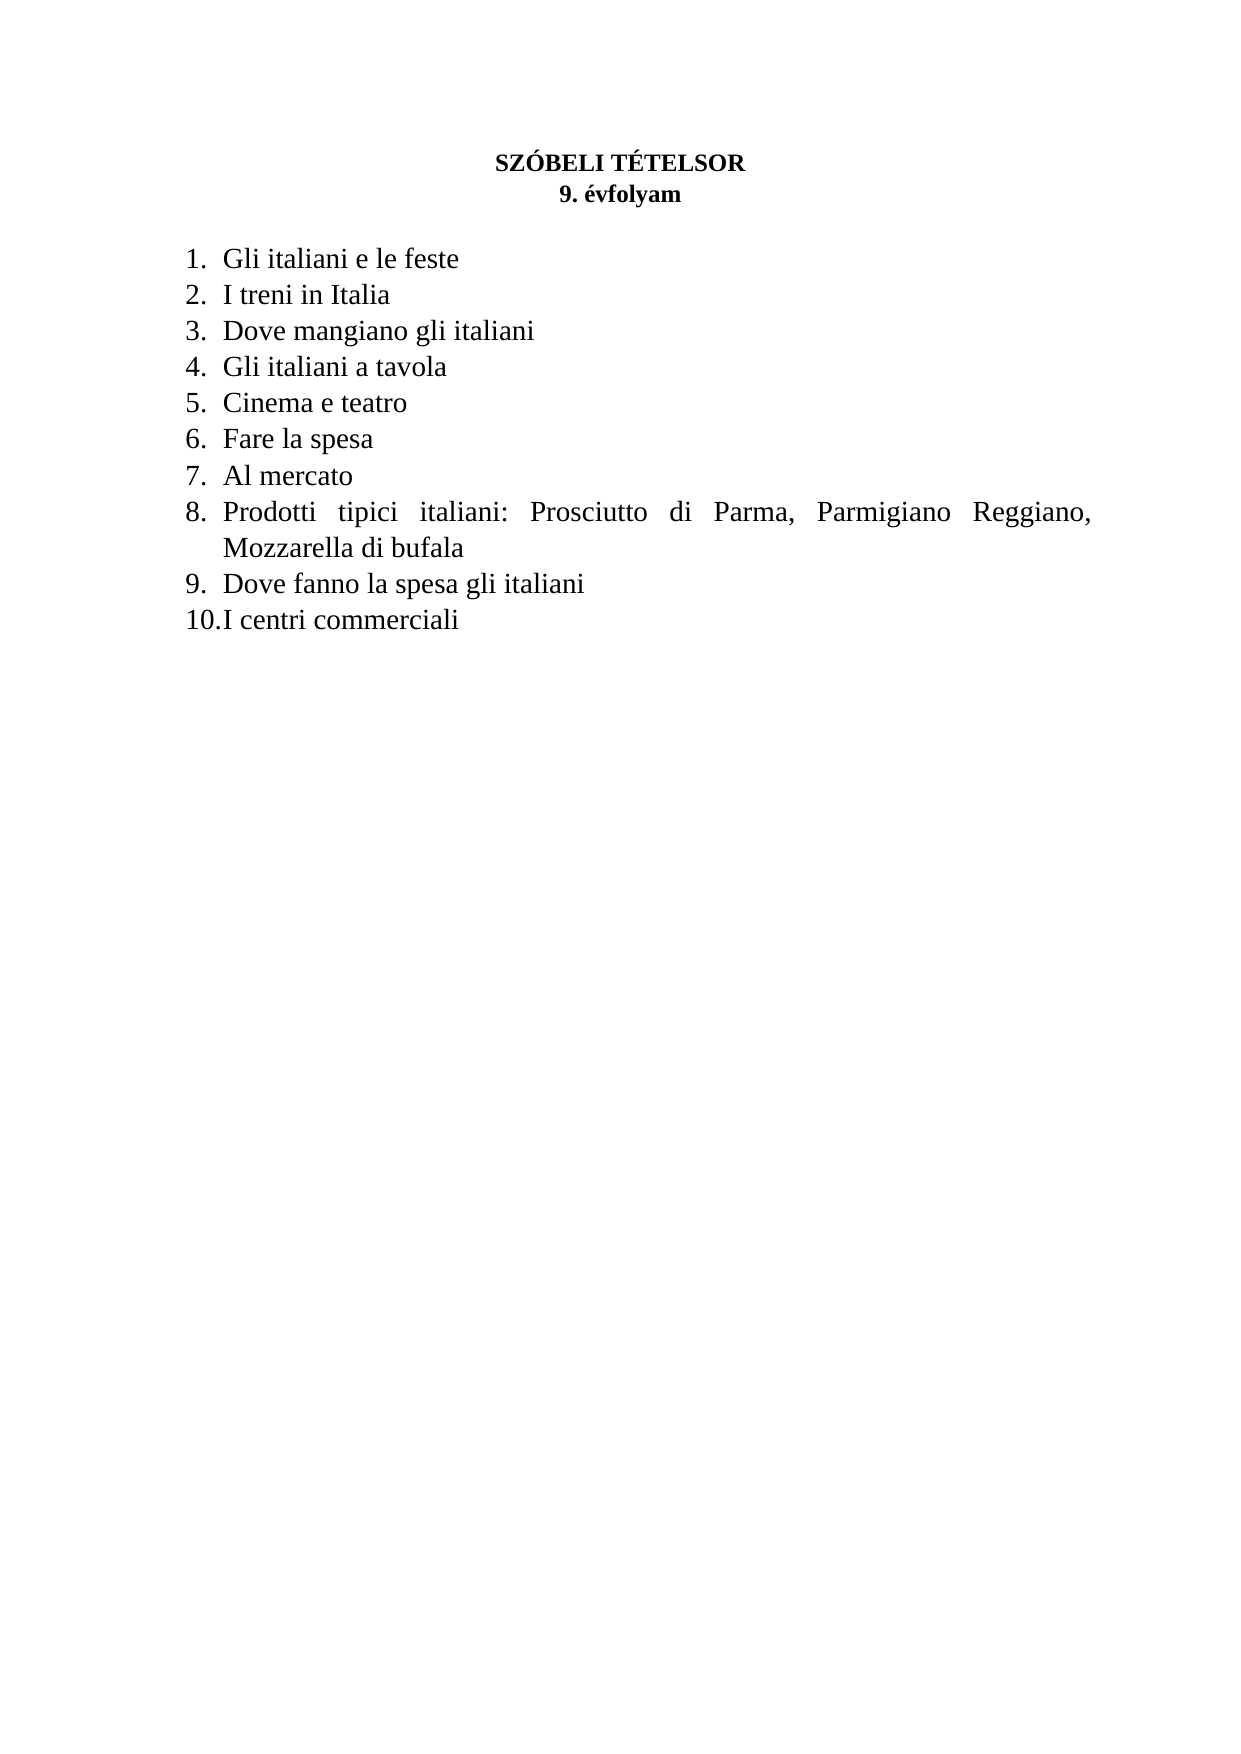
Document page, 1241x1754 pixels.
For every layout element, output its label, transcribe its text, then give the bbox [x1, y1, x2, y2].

list Gli italiani e le feste [185, 241, 1093, 274]
list I centri commerciali [185, 602, 1093, 636]
list Gli italiani a tavola [185, 349, 1093, 383]
text SZÓBELI TÉTELSOR [148, 148, 1093, 176]
list Al mercato [185, 458, 1093, 491]
list Cinema e teatro [185, 385, 1093, 419]
list Dove fanno la spesa gli italiani [185, 566, 1093, 599]
text 9. évfolyam [148, 179, 1093, 207]
list I treni in Italia [185, 277, 1093, 310]
list Fare la spesa [185, 421, 1093, 455]
list Dove mangiano gli italiani [185, 313, 1093, 347]
list Prodotti tipici italiani: Prosciutto di Parma, Parmigiano Reggiano, Mozzarella di bufala [185, 494, 1093, 563]
